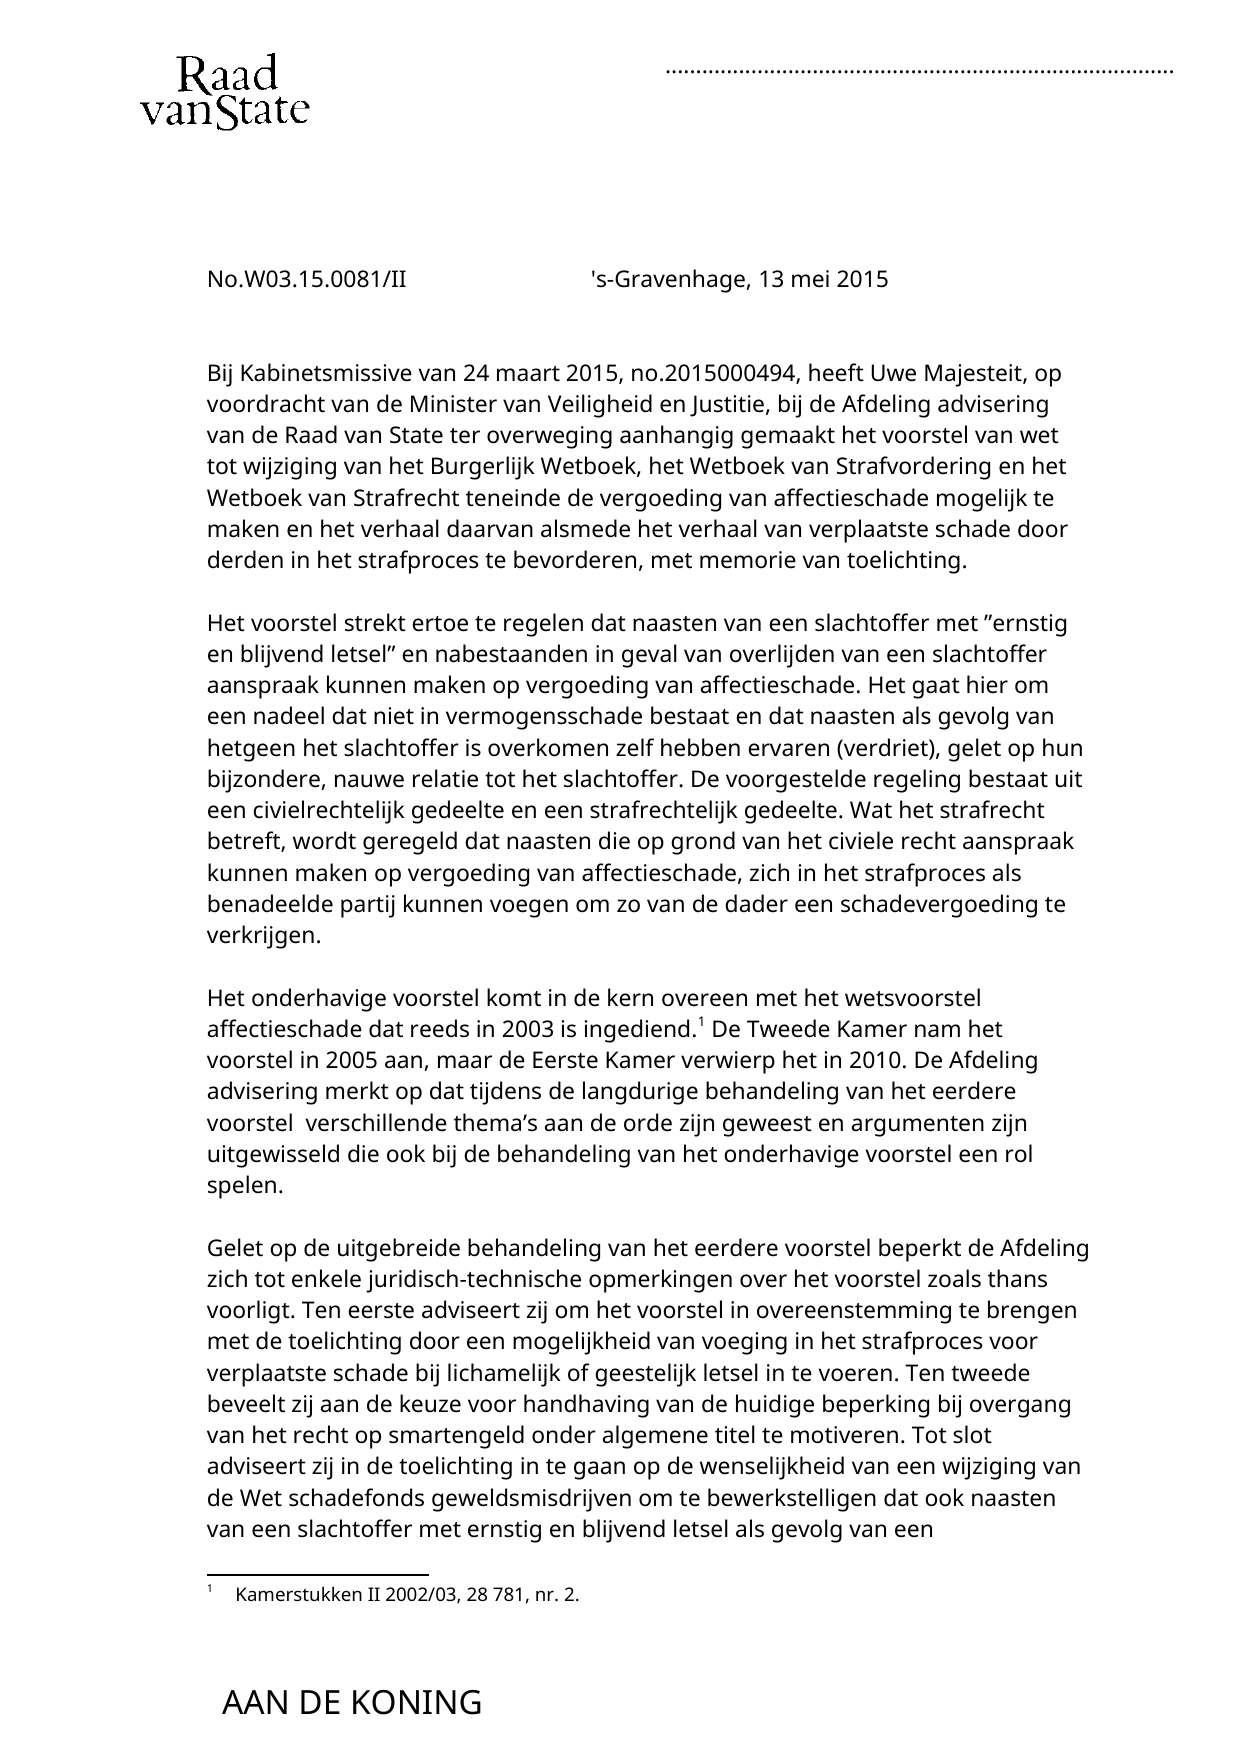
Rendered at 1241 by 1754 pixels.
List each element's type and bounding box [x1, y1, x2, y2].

picture [129, 17, 320, 139]
